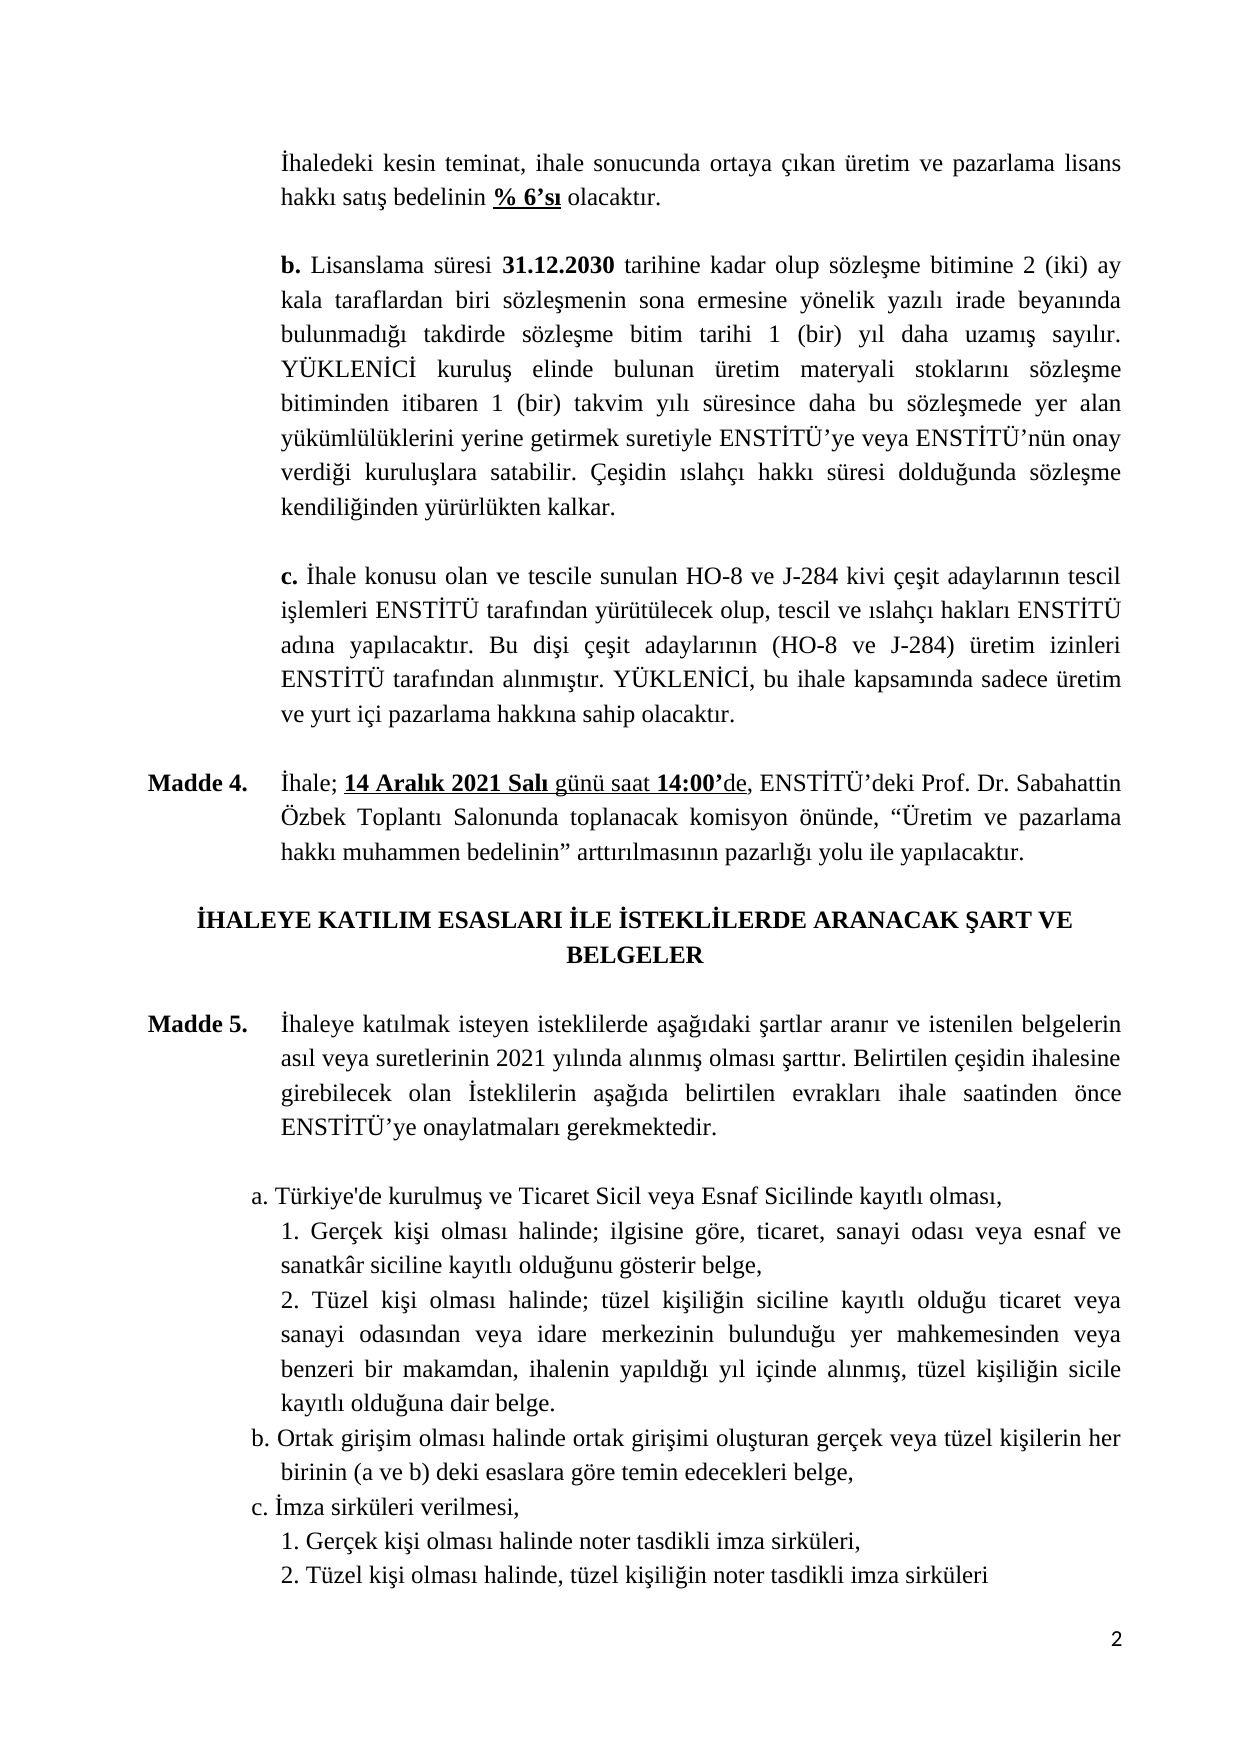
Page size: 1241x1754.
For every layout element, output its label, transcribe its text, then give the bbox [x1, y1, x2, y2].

list İhale; 14 Aralık 2021 Salı günü saat 14:00’de, ENSTİTÜ’deki Prof. Dr. Sabahattin Özbek Toplantı Salonunda toplanacak komisyon önünde, “Üretim ve pazarlama hakkı muhammen bedelinin” arttırılmasının pazarlığı yolu ile yapılacaktır. [148, 768, 1122, 865]
text c. İmza sirküleri verilmesi, [251, 1492, 1122, 1520]
text 2. Tüzel kişi olması halinde; tüzel kişiliğin siciline kayıtlı olduğu ticaret veya sanayi odasından veya idare merkezinin bulunduğu yer mahkemesinden veya benzeri bir makamdan, ihalenin yapıldığı yıl içinde alınmış, tüzel kişiliğin sicile kayıtlı olduğuna dair belge. [281, 1285, 1122, 1417]
list İhaledeki kesin teminat, ihale sonucunda ortaya çıkan üretim ve pazarlama lisans hakkı satış bedelinin % 6’sı olacaktır. [281, 148, 1122, 211]
text 1. Gerçek kişi olması halinde noter tasdikli imza sirküleri, [281, 1526, 1122, 1555]
list c. İhale konusu olan ve tescile sunulan HO-8 ve J-284 kivi çeşit adaylarının tescil işlemleri ENSTİTÜ tarafından yürütülecek olup, tescil ve ıslahçı hakları ENSTİTÜ adına yapılacaktır. Bu dişi çeşit adaylarının (HO-8 ve J-284) üretim izinleri ENSTİTÜ tarafından alınmıştır. YÜKLENİCİ, bu ihale kapsamında sadece üretim ve yurt içi pazarlama hakkına sahip olacaktır. [281, 561, 1122, 727]
text a. Türkiye'de kurulmuş ve Ticaret Sicil veya Esnaf Sicilinde kayıtlı olması, [251, 1181, 1122, 1210]
list İhaleye katılmak isteyen isteklilerde aşağıdaki şartlar aranır ve istenilen belgelerin asıl veya suretlerinin 2021 yılında alınmış olması şarttır. Belirtilen çeşidin ihalesine girebilecek olan İsteklilerin aşağıda belirtilen evrakları ihale saatinden önce ENSTİTÜ’ye onaylatmaları gerekmektedir. [148, 1009, 1122, 1141]
text b. Ortak girişim olması halinde ortak girişimi oluşturan gerçek veya tüzel kişilerin her birinin (a ve b) deki esaslara göre temin edecekleri belge, [251, 1423, 1122, 1486]
text 2. Tüzel kişi olması halinde, tüzel kişiliğin noter tasdikli imza sirküleri [281, 1561, 1122, 1589]
list b. Lisanslama süresi 31.12.2030 tarihine kadar olup sözleşme bitimine 2 (iki) ay kala taraflardan biri sözleşmenin sona ermesine yönelik yazılı irade beyanında bulunmadığı takdirde sözleşme bitim tarihi 1 (bir) yıl daha uzamış sayılır. YÜKLENİCİ kuruluş elinde bulunan üretim materyali stoklarını sözleşme bitiminden itibaren 1 (bir) takvim yılı süresince daha bu sözleşmede yer alan yükümlülüklerini yerine getirmek suretiyle ENSTİTÜ’ye veya ENSTİTÜ’nün onay verdiği kuruluşlara satabilir. Çeşidin ıslahçı hakkı süresi dolduğunda sözleşme kendiliğinden yürürlükten kalkar. [281, 250, 1122, 521]
text 1. Gerçek kişi olması halinde; ilgisine göre, ticaret, sanayi odası veya esnaf ve sanatkâr siciline kayıtlı olduğunu gösterir belge, [281, 1216, 1122, 1279]
text İHALEYE KATILIM ESASLARI İLE İSTEKLİLERDE ARANACAK ŞART VE BELGELER [148, 906, 1122, 969]
